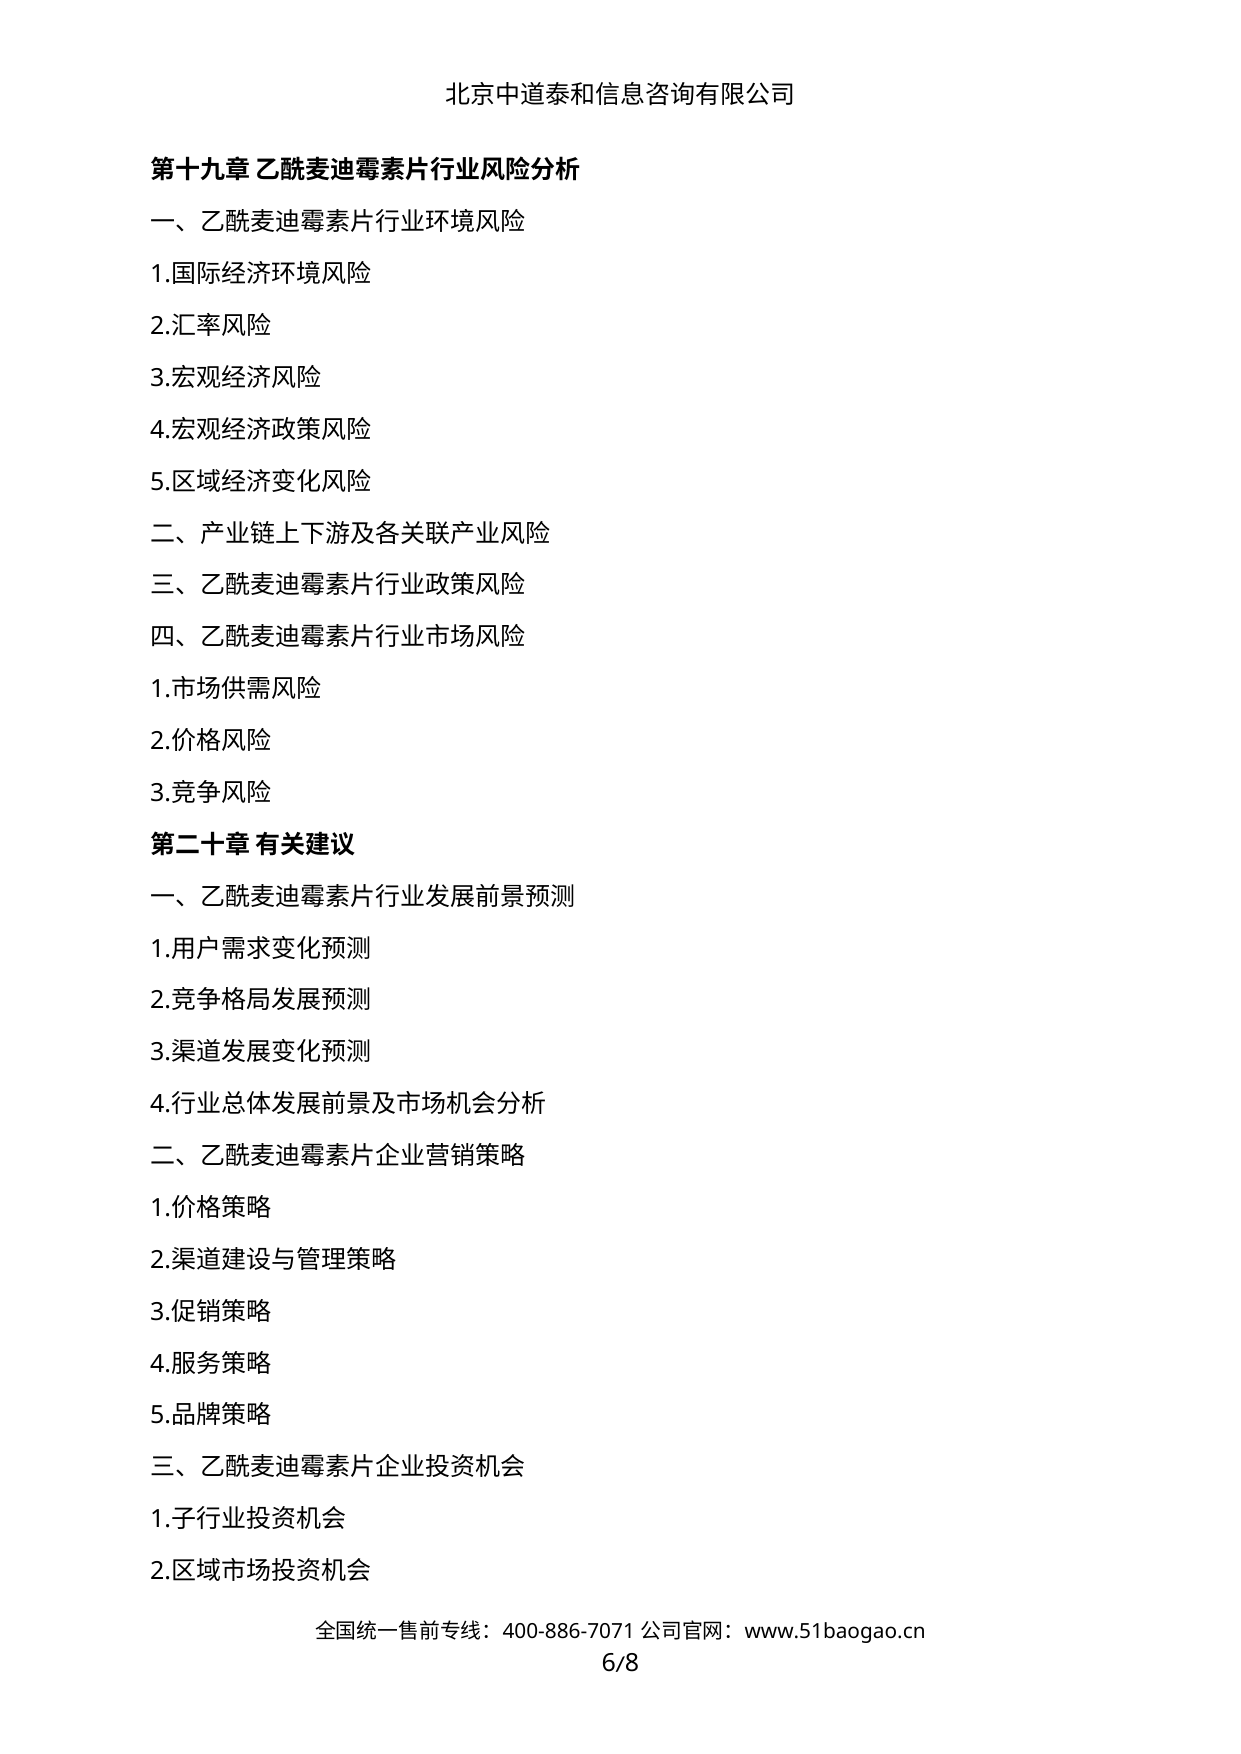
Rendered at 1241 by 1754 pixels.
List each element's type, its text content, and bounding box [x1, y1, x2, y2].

text 3.促销策略 [150, 1291, 1090, 1327]
text 5.品牌策略 [150, 1395, 1090, 1431]
text 2.汇率风险 [150, 306, 1090, 342]
text 3.宏观经济风险 [150, 357, 1090, 394]
text 1.市场供需风险 [150, 669, 1090, 705]
text 二、乙酰麦迪霉素片企业营销策略 [150, 1136, 1090, 1172]
text 2.区域市场投资机会 [150, 1551, 1090, 1587]
text 1.价格策略 [150, 1187, 1090, 1224]
text 第二十章 有关建议 [150, 824, 1090, 861]
text 1.国际经济环境风险 [150, 254, 1090, 290]
text 一、乙酰麦迪霉素片行业发展前景预测 [150, 876, 1090, 912]
text 一、乙酰麦迪霉素片行业环境风险 [150, 202, 1090, 238]
text 2.价格风险 [150, 721, 1090, 757]
text 2.渠道建设与管理策略 [150, 1239, 1090, 1276]
text 二、产业链上下游及各关联产业风险 [150, 513, 1090, 549]
text 三、乙酰麦迪霉素片行业政策风险 [150, 565, 1090, 601]
text 3.渠道发展变化预测 [150, 1032, 1090, 1068]
text 1.子行业投资机会 [150, 1499, 1090, 1535]
text 1.用户需求变化预测 [150, 928, 1090, 964]
text 4.宏观经济政策风险 [150, 409, 1090, 446]
text 3.竞争风险 [150, 772, 1090, 809]
text 4.行业总体发展前景及市场机会分析 [150, 1084, 1090, 1120]
text 第十九章 乙酰麦迪霉素片行业风险分析 [150, 150, 1090, 186]
text 2.竞争格局发展预测 [150, 980, 1090, 1016]
text 四、乙酰麦迪霉素片行业市场风险 [150, 617, 1090, 653]
text 4.服务策略 [150, 1343, 1090, 1379]
text 5.区域经济变化风险 [150, 461, 1090, 497]
text 三、乙酰麦迪霉素片企业投资机会 [150, 1447, 1090, 1483]
